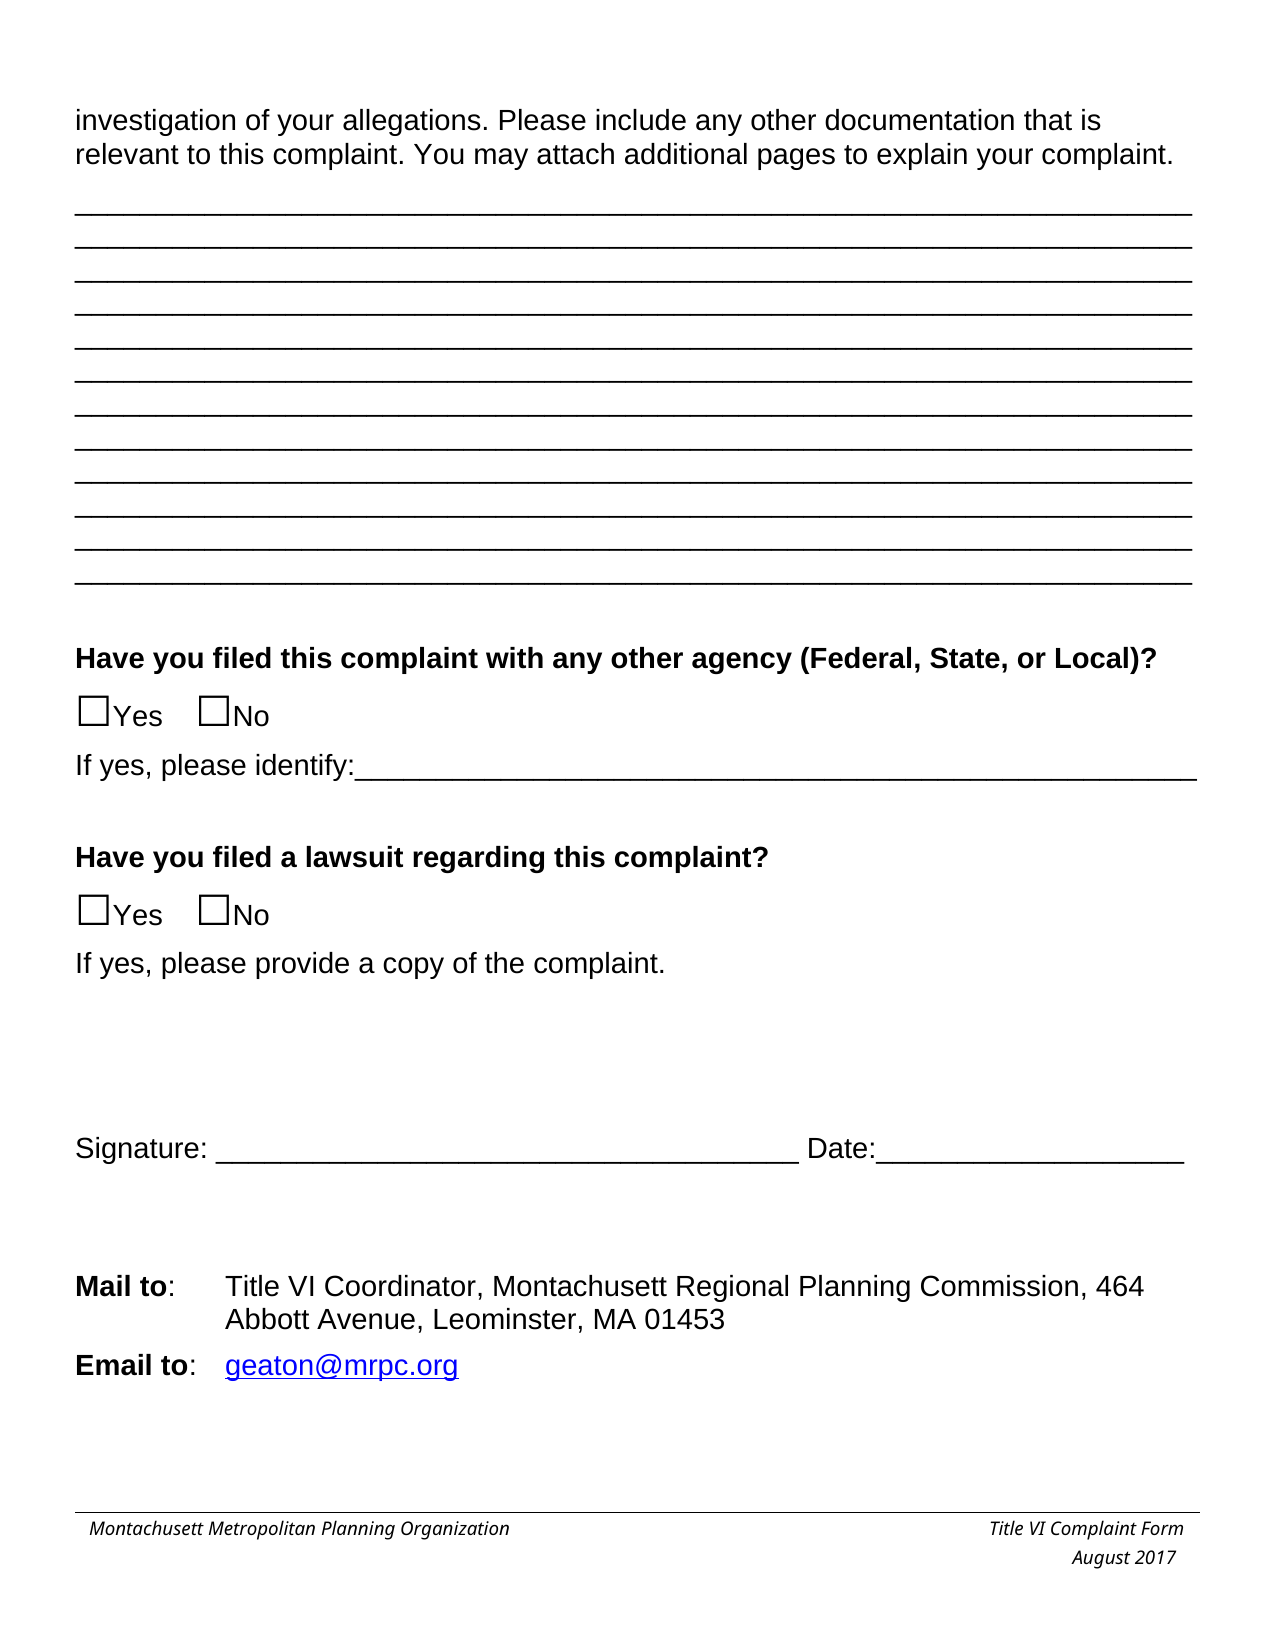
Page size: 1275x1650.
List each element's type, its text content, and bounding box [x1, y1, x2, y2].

text ____________________________________________________________________________________________________________________________________________________________________________________________________________________________________________________________________________________________________________________________________________________________________________________________________________________________________________________________________________________________________________________________________________________________________________________________________________________________________________________________________________________________________________________________________________________________________________________________________________________________________________________________ [75, 183, 1200, 585]
text ☐Yes ☐No [75, 687, 1200, 735]
text If yes, please provide a copy of the complaint. [75, 946, 1200, 980]
text Email to: geaton@mrpc.org [75, 1348, 1200, 1382]
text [75, 103, 1200, 170]
text Signature: ____________________________________ Date:___________________ [75, 1131, 1200, 1164]
text Mail to: Title VI Coordinator, Montachusett Regional Planning Commission, 464 Abbott Avenue, Leominster, MA 01453 [75, 1269, 1200, 1336]
text Have you filed this complaint with any other agency (Federal, State, or Local)? [75, 641, 1200, 675]
text Have you filed a lawsuit regarding this complaint? [75, 840, 1200, 873]
text ☐Yes ☐No [75, 886, 1200, 934]
text If yes, please identify:____________________________________________________ [75, 748, 1200, 781]
